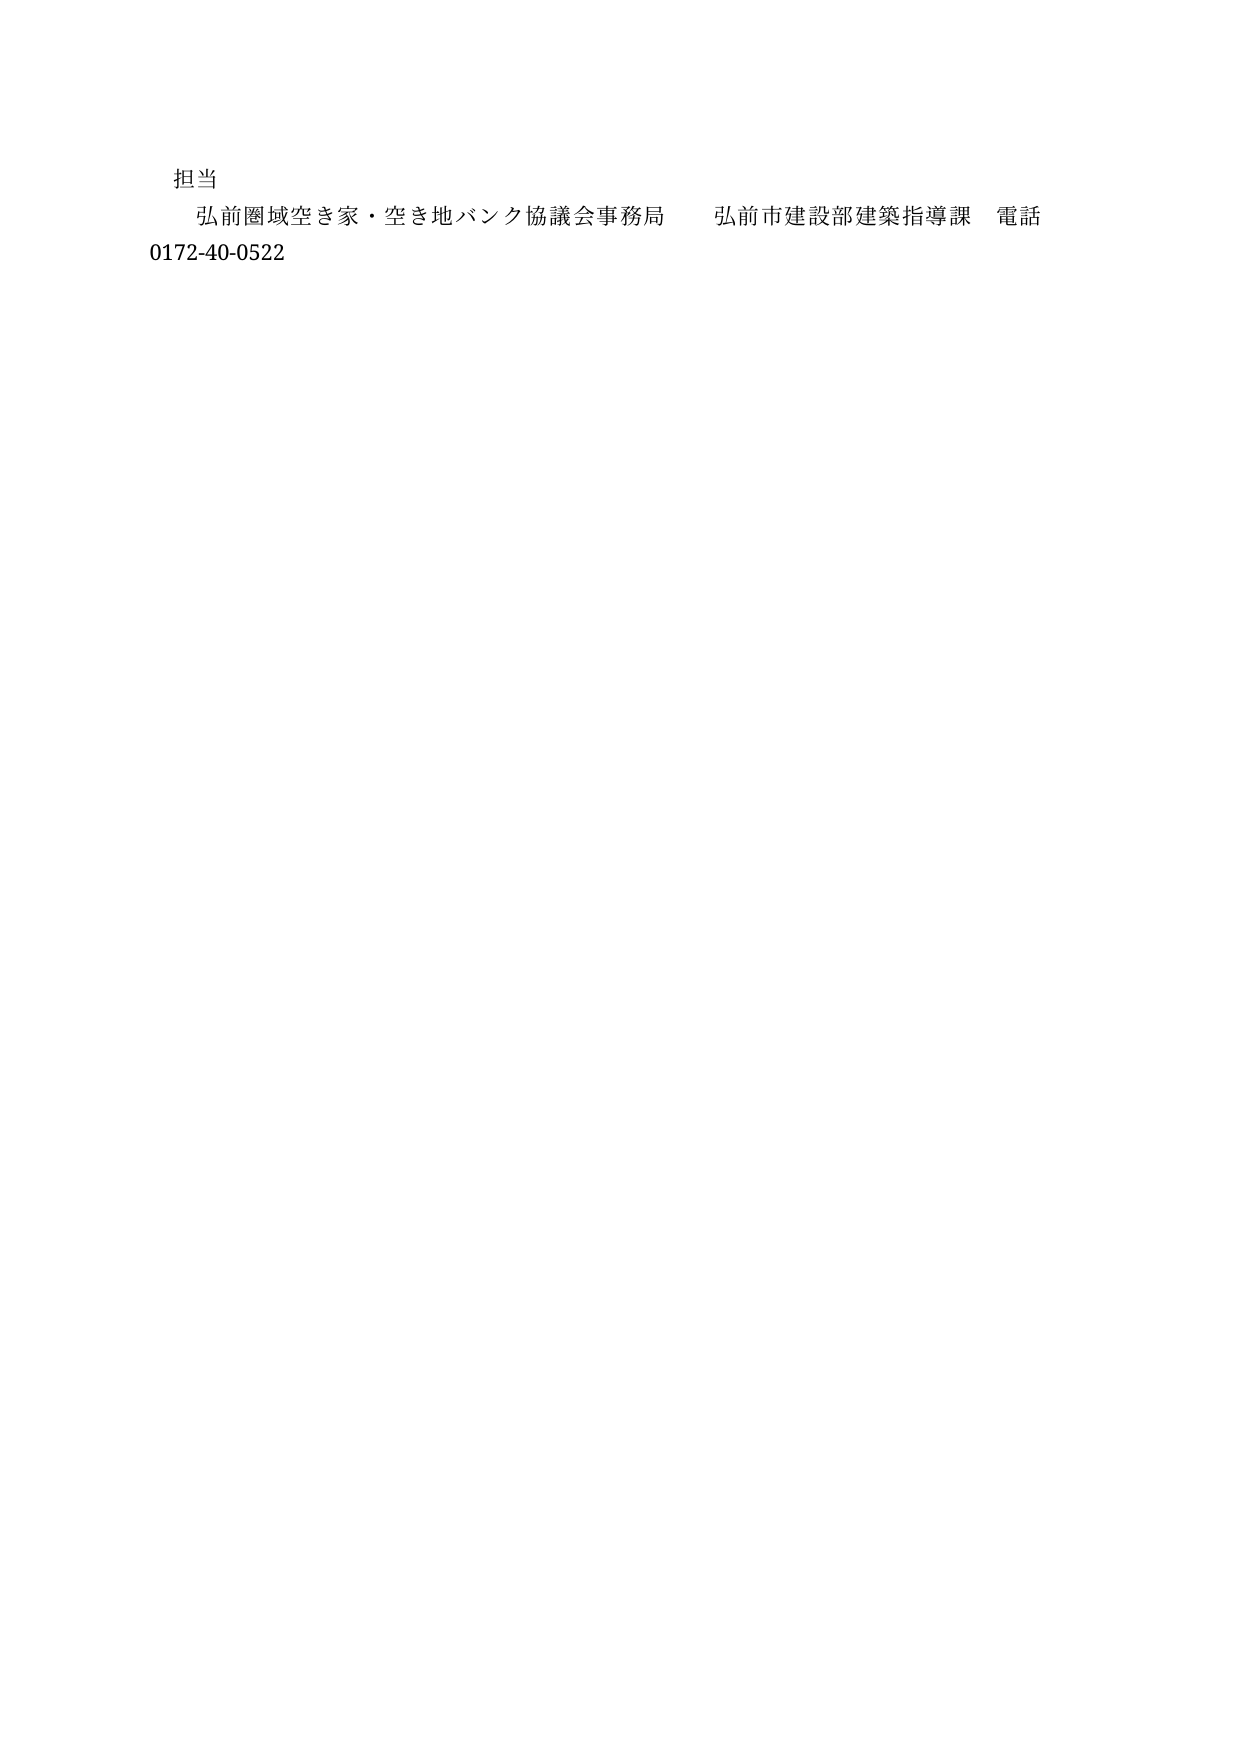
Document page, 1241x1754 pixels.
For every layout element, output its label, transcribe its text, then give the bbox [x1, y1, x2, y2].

text 弘前圏域空き家・空き地バンク協議会事務局 弘前市建設部建築指導課 電話0172-40-0522 [149, 197, 1091, 270]
text 担当 [149, 160, 1091, 197]
